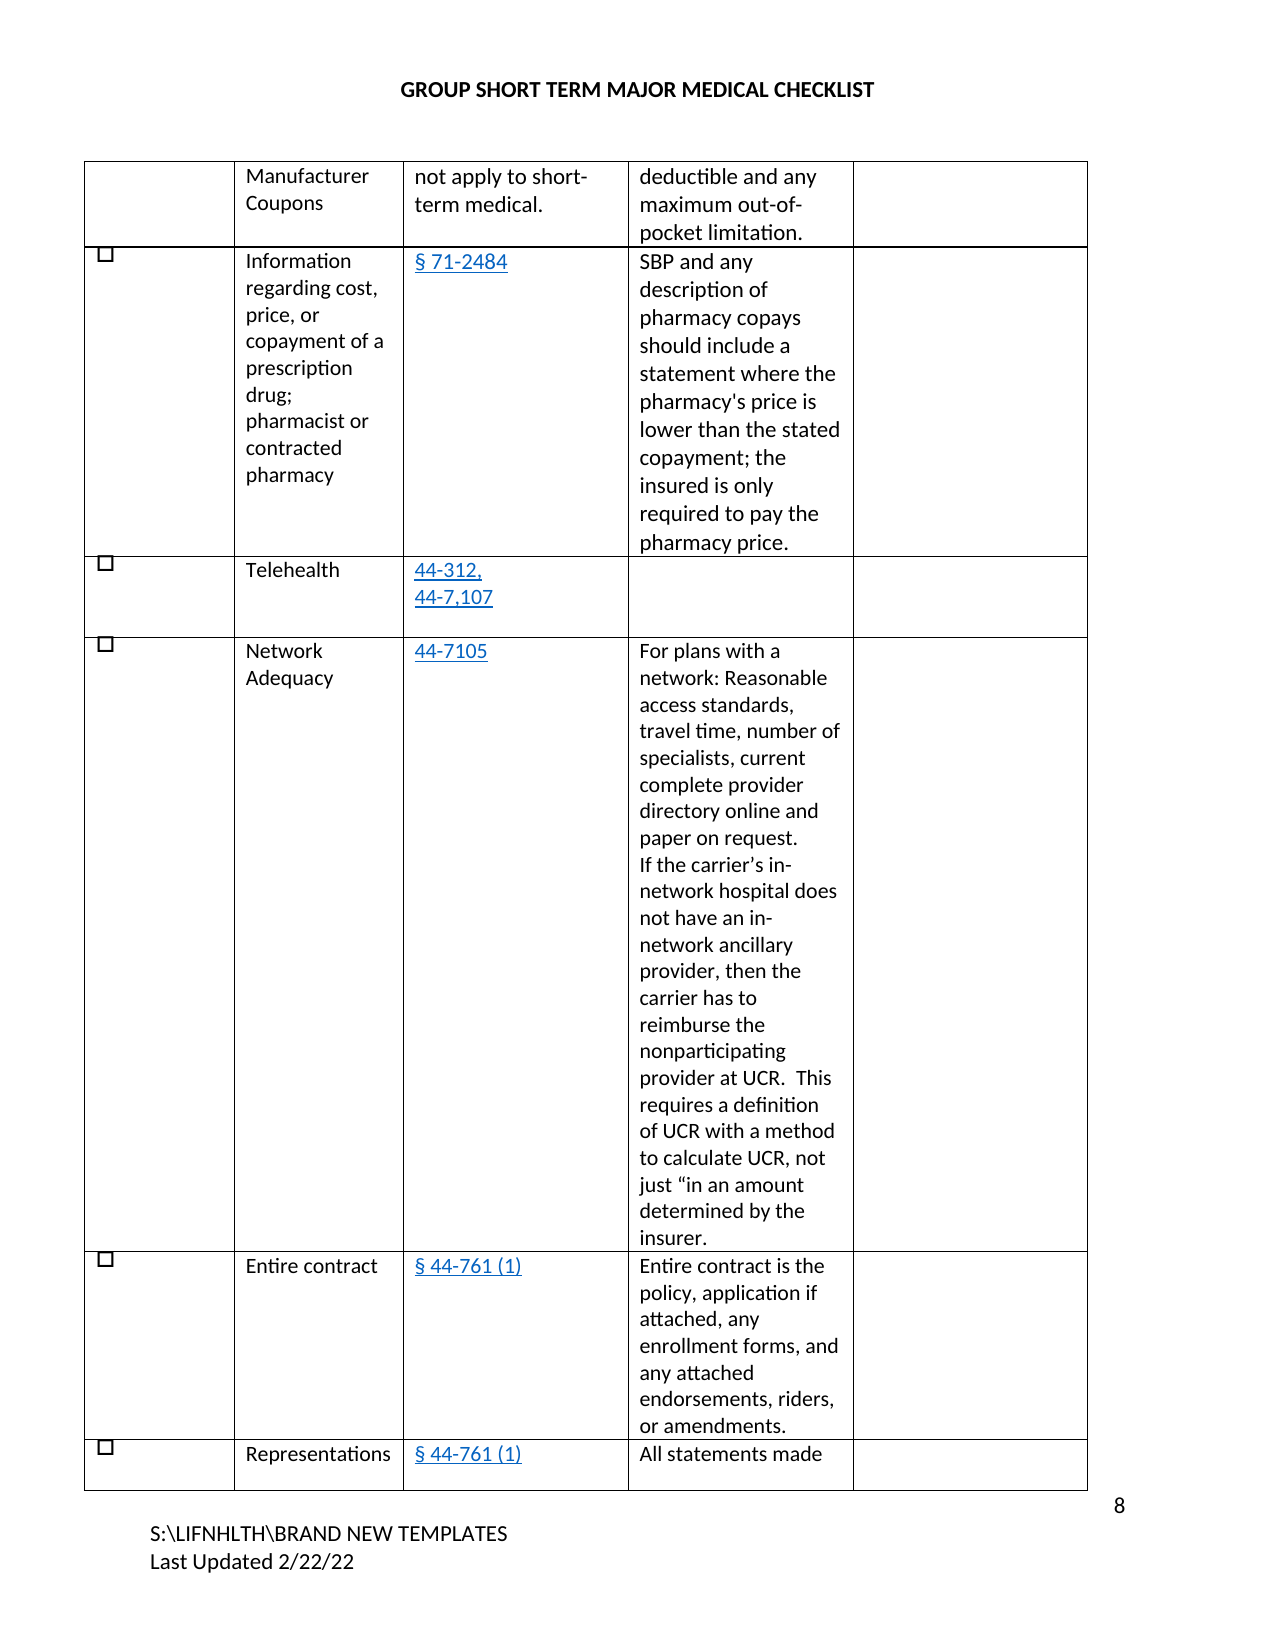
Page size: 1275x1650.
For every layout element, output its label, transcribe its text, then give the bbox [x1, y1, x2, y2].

table_cell [854, 162, 1087, 246]
table_cell Entire contract is the policy, application if attached, any enrollment forms, and any attached endorsements, riders, or amendments. [629, 1252, 853, 1439]
table_cell [629, 557, 853, 637]
table_cell [854, 557, 1087, 637]
table_cell 44-312, 44-7,107 [404, 557, 628, 637]
table_cell § 44-761 (1) [404, 1440, 628, 1490]
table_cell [629, 1440, 853, 1490]
table_cell Information regarding cost, price, or copayment of a prescription drug; pharmacist or contracted pharmacy [235, 248, 403, 556]
table_cell [85, 1440, 234, 1490]
table_cell Network Adequacy [235, 638, 403, 1251]
table_cell 44-7105 [404, 638, 628, 1251]
table_cell § 71-2484 [404, 248, 628, 556]
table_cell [235, 1440, 403, 1490]
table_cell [629, 162, 853, 246]
table_cell [85, 162, 234, 246]
table_cell [85, 638, 234, 1251]
table_cell [85, 1252, 234, 1439]
table_cell Entire contract [235, 1252, 403, 1439]
table_cell [854, 638, 1087, 1251]
table_cell § 44-761 (1) [404, 1252, 628, 1439]
table_cell SBP and any description of pharmacy copays should include a statement where the pharmacy's price is lower than the stated copayment; the insured is only required to pay the pharmacy price. [629, 248, 853, 556]
table_cell Telehealth [235, 557, 403, 637]
table_cell [85, 248, 234, 556]
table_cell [235, 162, 403, 246]
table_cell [404, 162, 628, 246]
table_cell [854, 1440, 1087, 1490]
table_cell [854, 248, 1087, 556]
table_cell [854, 1252, 1087, 1439]
table_cell [85, 557, 234, 637]
table_cell For plans with a network: Reasonable access standards, travel time, number of specialists, current complete provider directory online and paper on request. If the carrier’s in-network hospital does not have an in-network ancillary provider, then the carrier has to reimburse the nonparticipating provider at UCR. This requires a definition of UCR with a method to calculate UCR, not just “in an amount determined by the insurer. [629, 638, 853, 1251]
